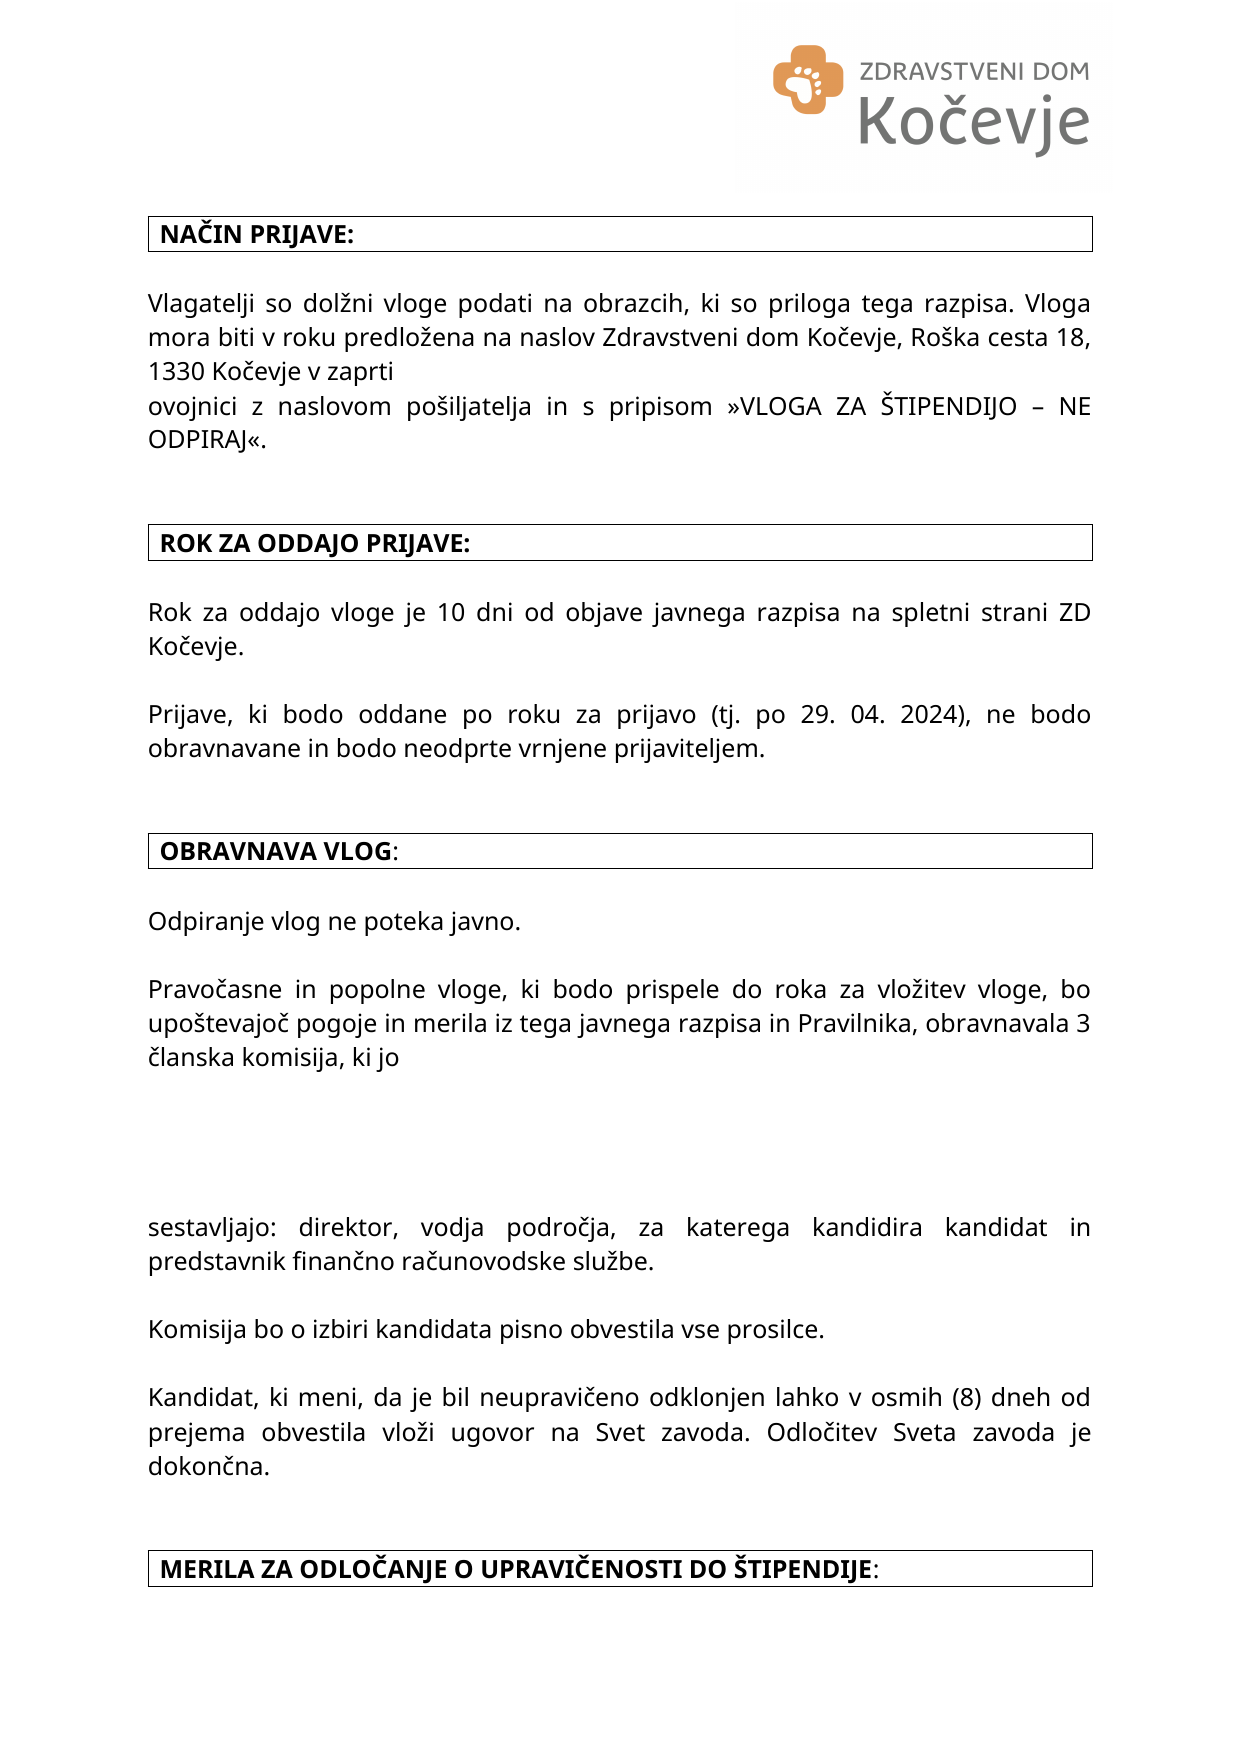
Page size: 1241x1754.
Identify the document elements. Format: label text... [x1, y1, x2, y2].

table_header MERILA ZA ODLOČANJE O UPRAVIČENOSTI DO ŠTIPENDIJE: [149, 1551, 1092, 1586]
text ovojnici z naslovom pošiljatelja in s pripisom »VLOGA ZA ŠTIPENDIJO – NE ODPIRAJ«. [148, 388, 1093, 456]
text Odpiranje vlog ne poteka javno. [148, 903, 1093, 937]
table_header NAČIN PRIJAVE: [149, 217, 1092, 251]
text Vlagatelji so dolžni vloge podati na obrazcih, ki so priloga tega razpisa. Vloga mora biti v roku predložena na naslov Zdravstveni dom Kočevje, Roška cesta 18, 1330 Kočevje v zaprti [148, 286, 1093, 388]
table_header OBRAVNAVA VLOG: [149, 834, 1092, 868]
text Rok za oddajo vloge je 10 dni od objave javnega razpisa na spletni strani ZD Kočevje. [148, 594, 1093, 663]
text sestavljajo: direktor, vodja področja, za katerega kandidira kandidat in predstavnik finančno računovodske službe. [148, 1210, 1093, 1278]
text Prijave, ki bodo oddane po roku za prijavo (tj. po 29. 04. 2024), ne bodo obravnavane in bodo neodprte vrnjene prijaviteljem. [148, 697, 1093, 765]
text Komisija bo o izbiri kandidata pisno obvestila vse prosilce. [148, 1312, 1093, 1346]
picture [735, 2, 1113, 193]
text Pravočasne in popolne vloge, ki bodo prispele do roka za vložitev vloge, bo upoštevajoč pogoje in merila iz tega javnega razpisa in Pravilnika, obravnavala 3 članska komisija, ki jo [148, 971, 1093, 1073]
table_header ROK ZA ODDAJO PRIJAVE: [149, 525, 1092, 559]
text Kandidat, ki meni, da je bil neupravičeno odklonjen lahko v osmih (8) dneh od prejema obvestila vloži ugovor na Svet zavoda. Odločitev Sveta zavoda je dokončna. [148, 1380, 1093, 1482]
